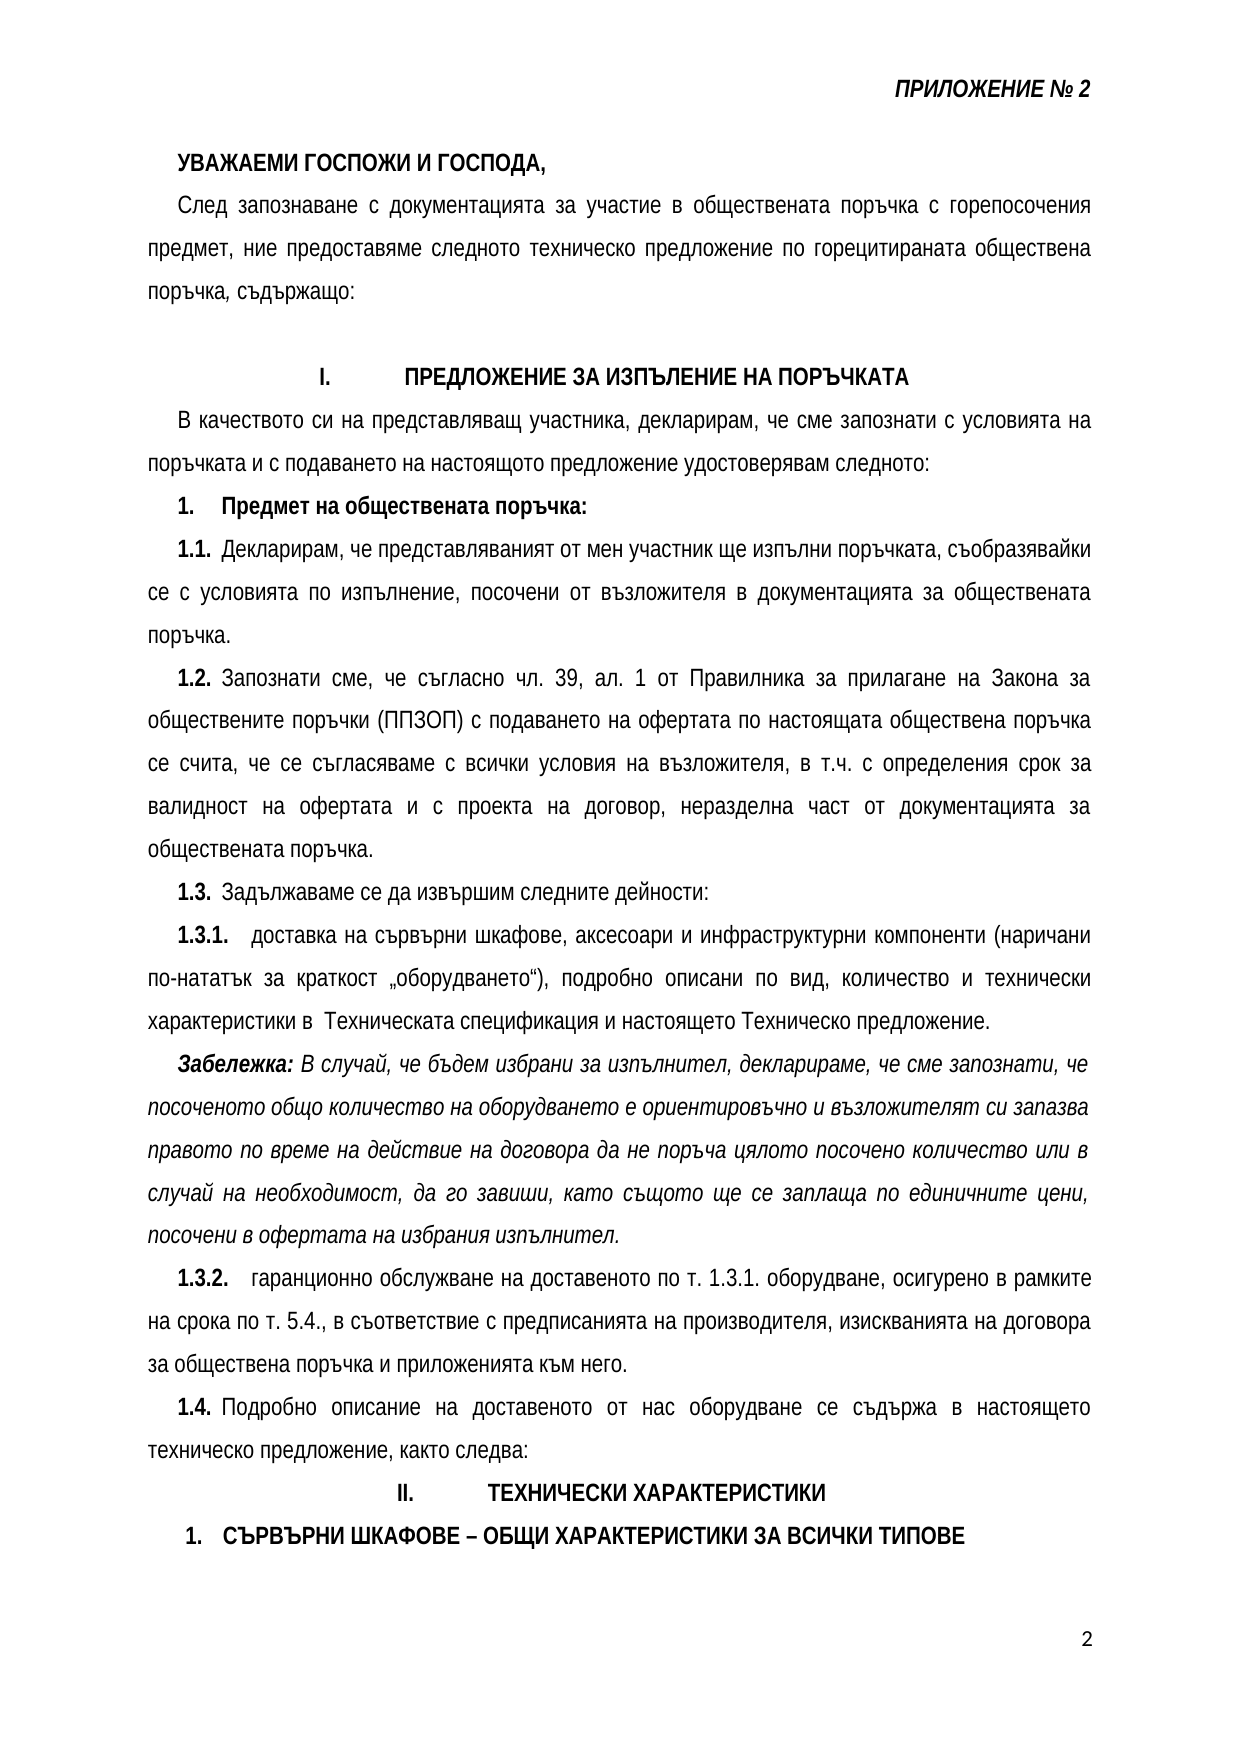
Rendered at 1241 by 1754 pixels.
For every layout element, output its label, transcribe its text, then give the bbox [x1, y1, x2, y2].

list Декларирам, че представляваният от мен участник ще изпълни поръчката, съобразявайки се с условията по изпълнение, посочени от възложителя в документацията за обществената поръчка. [148, 534, 1093, 648]
list ПРЕДЛОЖЕНИЕ ЗА ИЗПЪЛЕНИЕ НА ПОРЪЧКАТА [148, 362, 1093, 391]
text УВАЖАЕМИ ГОСПОЖИ И ГОСПОДА, [148, 148, 1093, 176]
list Запознати сме, че съгласно чл. 39, ал. 1 от Правилника за прилагане на Закона за обществените поръчки (ППЗОП) с подаването на офертата по настоящата обществена поръчка се счита, че се съгласяваме с всички условия на възложителя, в т.ч. с определения срок за валидност на офертата и с проекта на договор, неразделна част от документацията за обществената поръчка. [148, 663, 1093, 863]
list Забележка: В случай, че бъдем избрани за изпълнител, декларираме, че сме запознати, че посоченото общо количество на оборудването е ориентировъчно и възложителят си запазва правото по време на действие на договора да не поръча цялото посочено количество или в случай на необходимост, да го завиши, като същото ще се заплаща по единичните цени, посочени в офертата на избрания изпълнител. [148, 1049, 1093, 1249]
list СЪРВЪРНИ ШКАФОВЕ – ОБЩИ ХАРАКТЕРИСТИКИ ЗА ВСИЧКИ ТИПОВЕ [185, 1521, 1093, 1549]
list доставка на сървърни шкафове, аксесоари и инфраструктурни компоненти (наричани по-нататък за краткост „оборудването“), подробно описани по вид, количество и технически характеристики в Техническата спецификация и настоящето Техническо предложение. [148, 920, 1093, 1034]
list Подробно описание на доставеното от нас оборудване се съдържа в настоящето техническо предложение, както следва: [148, 1392, 1093, 1464]
list Предмет на обществената поръчка: [148, 491, 1093, 519]
text В качеството си на представляващ участника, декларирам, че сме запознати с условията на поръчката и с подаването на настоящото предложение удостоверявам следното: [148, 405, 1093, 477]
list Задължаваме се да извършим следните дейности: [148, 877, 1093, 906]
text След запознаване с документацията за участие в обществената поръчка с горепосочения предмет, ние предоставяме следното техническо предложение по горецитираната обществена поръчка, съдържащо: [148, 191, 1093, 305]
list гаранционно обслужване на доставеното по т. 1.3.1. оборудване, осигурено в рамките на срока по т. 5.4., в съответствие с предписанията на производителя, изискванията на договора за обществена поръчка и приложенията към него. [148, 1263, 1093, 1378]
list ТЕХНИЧЕСКИ ХАРАКТЕРИСТИКИ [148, 1478, 1093, 1507]
